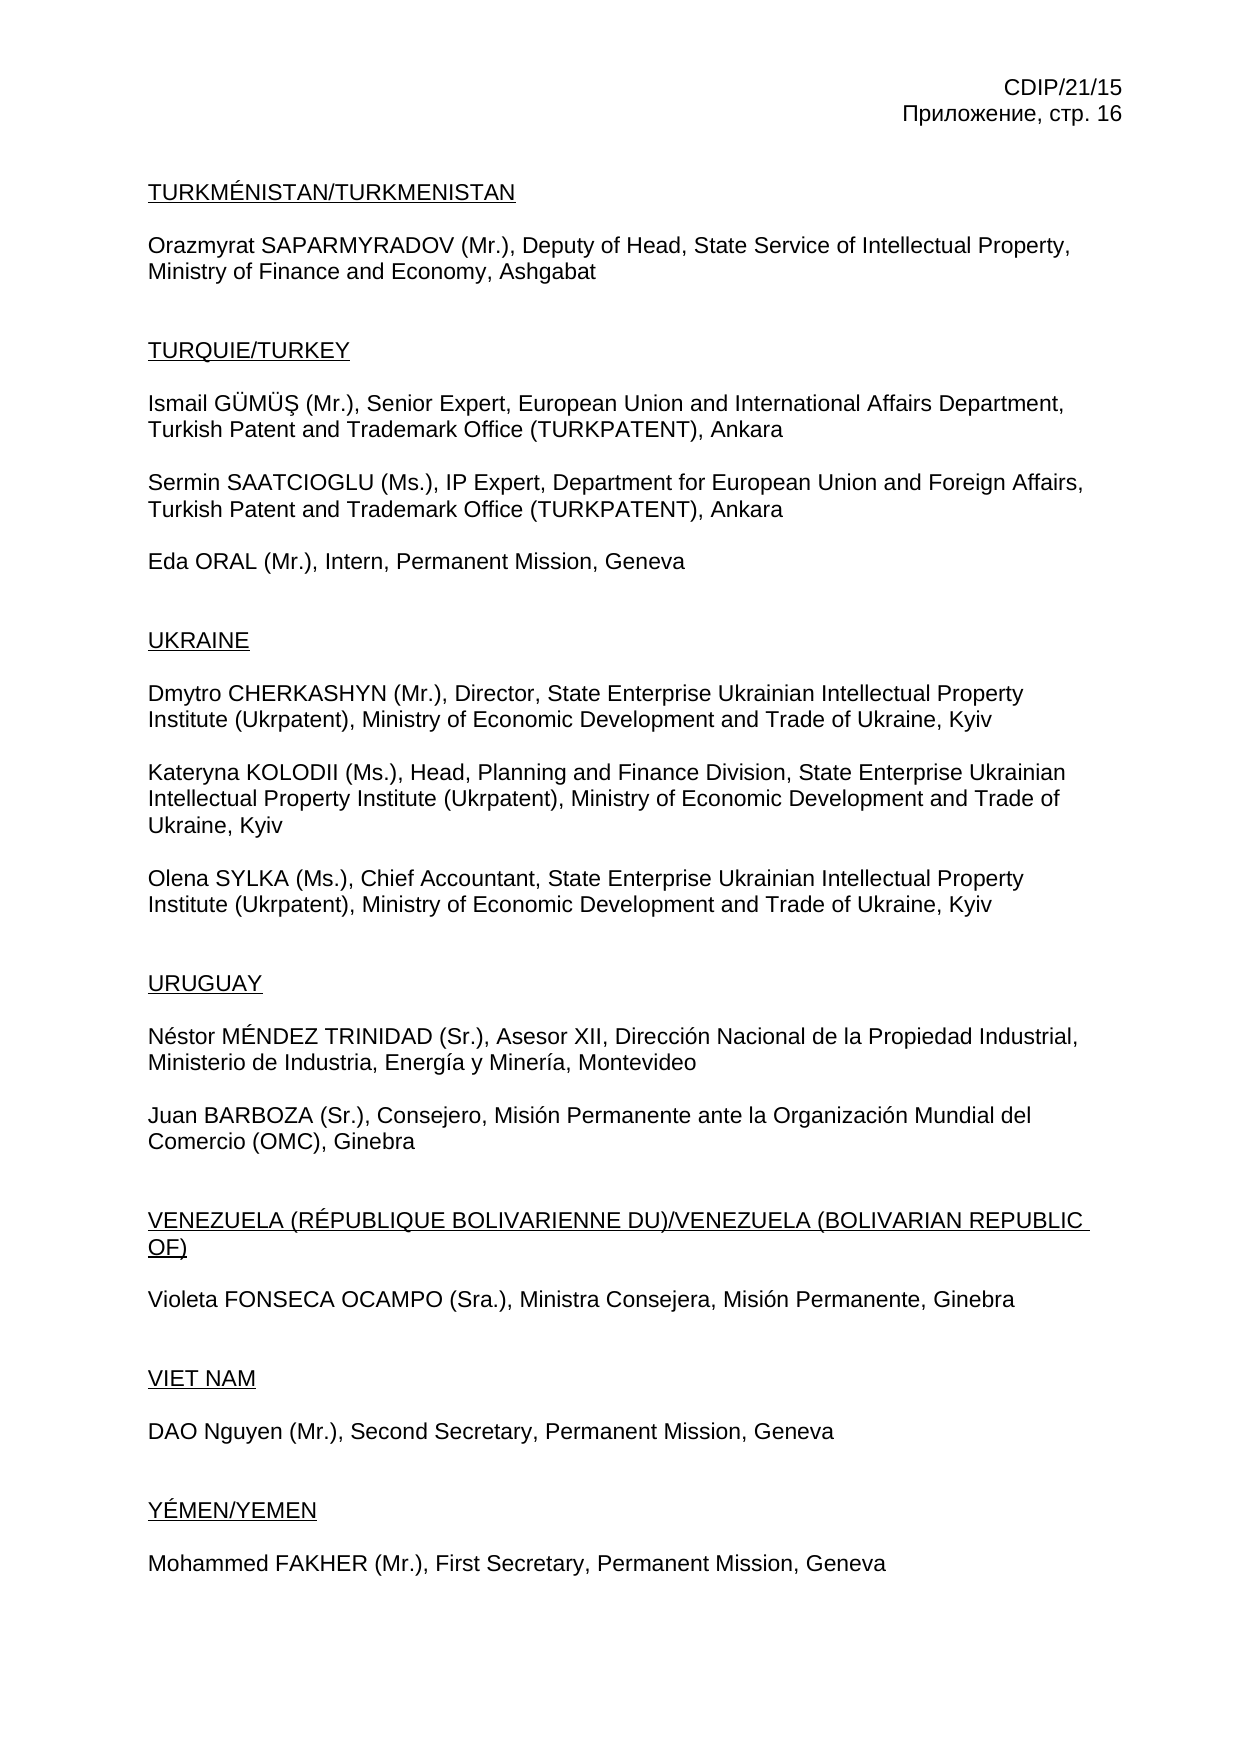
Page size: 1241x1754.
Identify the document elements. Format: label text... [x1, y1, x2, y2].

text Sermin SAATCIOGLU (Ms.), IP Expert, Department for European Union and Foreign Affairs, Turkish Patent and Trademark Office (TURKPATENT), Ankara [148, 469, 1122, 522]
text Orazmyrat SAPARMYRADOV (Mr.), Deputy of Head, State Service of Intellectual Property, Ministry of Finance and Economy, Ashgabat [148, 232, 1122, 285]
text YÉMEN/YEMEN [148, 1497, 1122, 1523]
text UKRAINE [148, 627, 1122, 654]
text Néstor MÉNDEZ TRINIDAD (Sr.), Asesor XII, Dirección Nacional de la Propiedad Industrial, Ministerio de Industria, Energía y Minería, Montevideo [148, 1023, 1122, 1075]
text Dmytro CHERKASHYN (Mr.), Director, State Enterprise Ukrainian Intellectual Property Institute (Ukrpatent), Ministry of Economic Development and Trade of Ukraine, Kyiv [148, 680, 1122, 733]
text Kateryna KOLODII (Ms.), Head, Planning and Finance Division, State Enterprise Ukrainian Intellectual Property Institute (Ukrpatent), Ministry of Economic Development and Trade of Ukraine, Kyiv [148, 759, 1122, 838]
text VENEZUELA (RÉPUBLIQUE BOLIVARIENNE DU)/VENEZUELA (BOLIVARIAN REPUBLIC OF) [148, 1207, 1122, 1260]
text Violeta FONSECA OCAMPO (Sra.), Ministra Consejera, Misión Permanente, Ginebra [148, 1286, 1122, 1312]
text Ismail GÜMÜŞ (Mr.), Senior Expert, European Union and International Affairs Department, Turkish Patent and Trademark Office (TURKPATENT), Ankara [148, 390, 1122, 443]
text Olena SYLKA (Ms.), Chief Accountant, State Enterprise Ukrainian Intellectual Property Institute (Ukrpatent), Ministry of Economic Development and Trade of Ukraine, Kyiv [148, 864, 1122, 917]
text Juan BARBOZA (Sr.), Consejero, Misión Permanente ante la Organización Mundial del Comercio (OMC), Ginebra [148, 1102, 1122, 1154]
text VIET NAM [148, 1365, 1122, 1392]
text DAO Nguyen (Mr.), Second Secretary, Permanent Mission, Geneva [148, 1418, 1122, 1444]
text TURKMÉNISTAN/TURKMENISTAN [148, 179, 1122, 206]
text URUGUAY [148, 970, 1122, 996]
text Eda ORAL (Mr.), Intern, Permanent Mission, Geneva [148, 548, 1122, 574]
text TURQUIE/TURKEY [148, 337, 1122, 364]
text Mohammed FAKHER (Mr.), First Secretary, Permanent Mission, Geneva [148, 1550, 1122, 1576]
